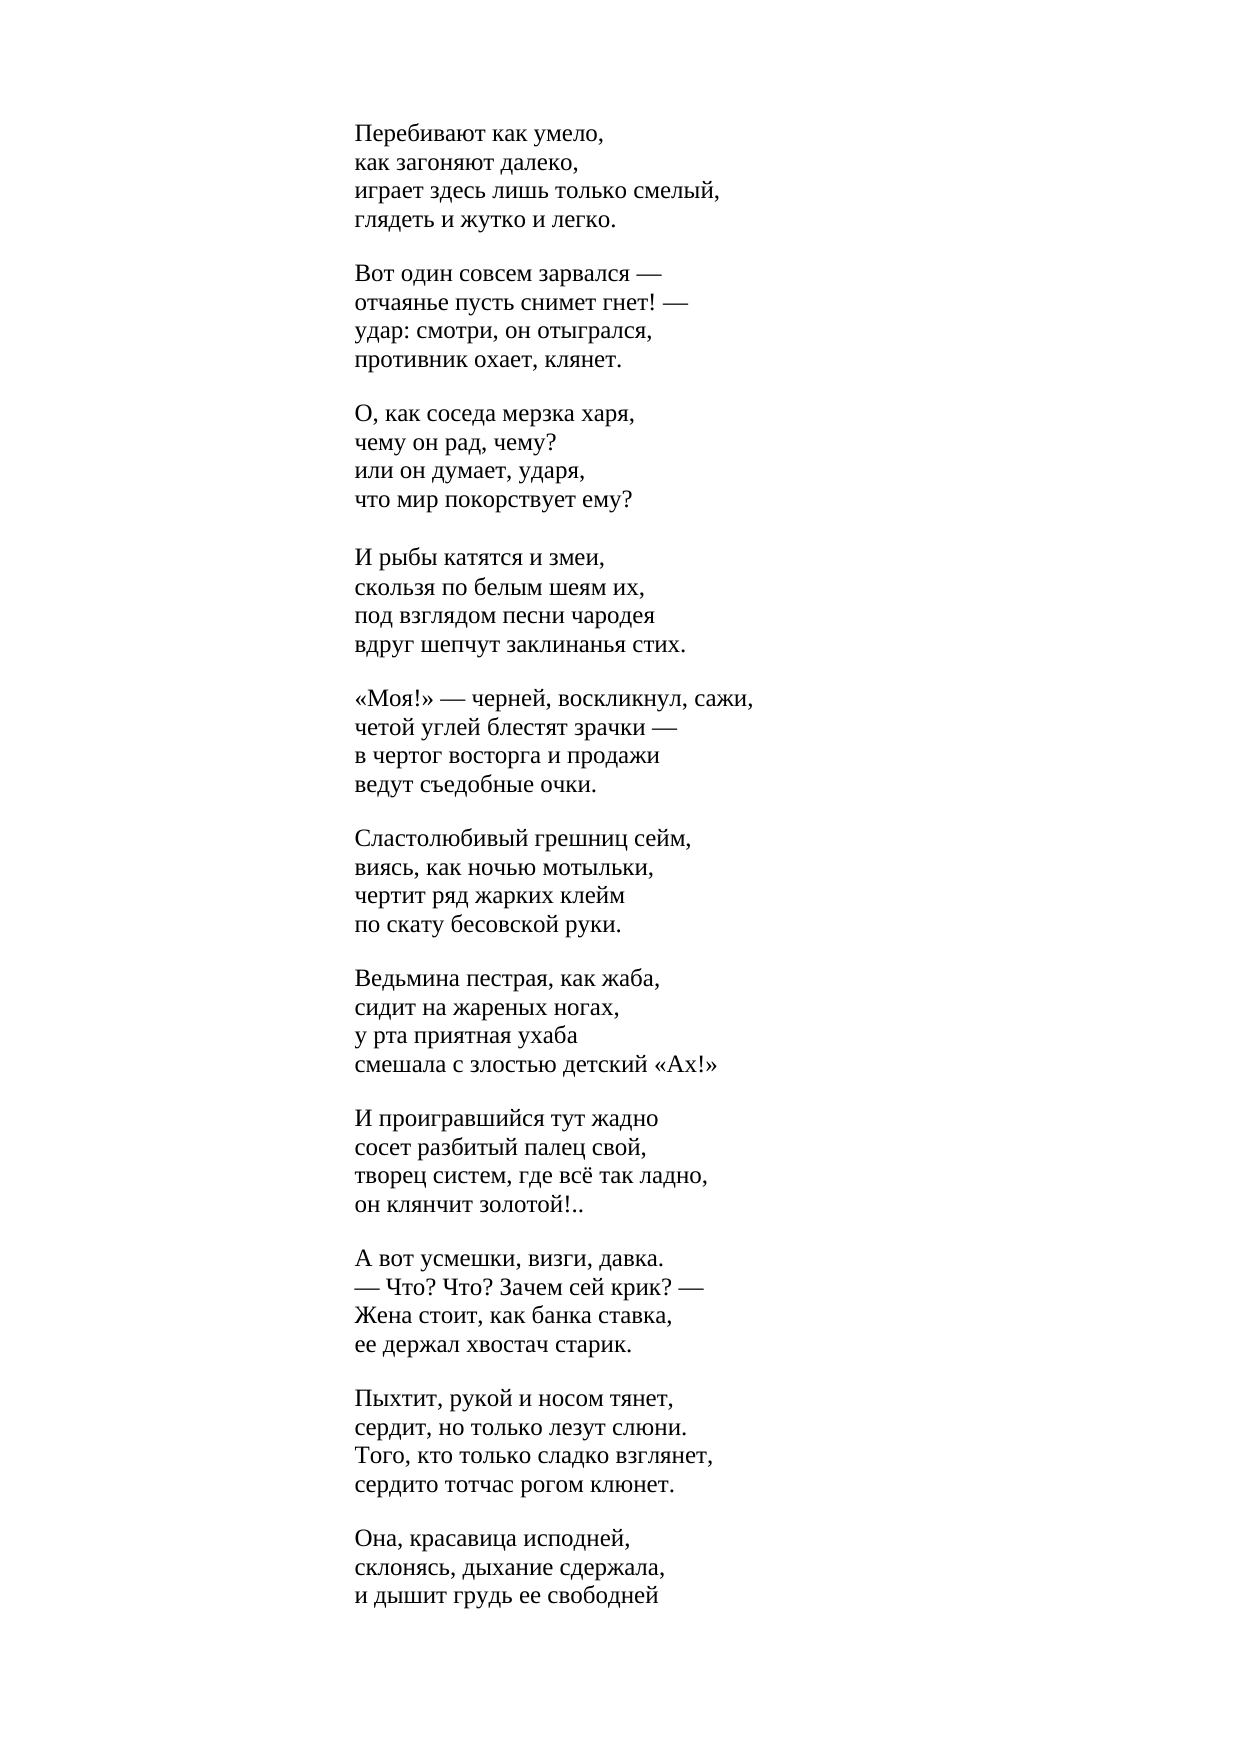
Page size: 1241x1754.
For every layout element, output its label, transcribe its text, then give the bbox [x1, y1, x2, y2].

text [354, 1523, 1122, 1609]
text {27} И рыбы катятся и змеи, скользя по белым шеям их, под взглядом песни чародея вдруг шепчут заклинанья стих. [354, 538, 1122, 658]
text А вот усмешки, визги, давка. — Что? Что? Зачем сей крик? — Жена стоит, как банка ставка, ее держал хвостач старик. [354, 1243, 1122, 1358]
text Сластолюбивый грешниц сейм, виясь, как ночью мотыльки, чертит ряд жарких клейм по скату бесовской руки. [354, 823, 1122, 938]
text Перебивают как умело, как загоняют далеко, играет здесь лишь только смелый, глядеть и жутко и легко. [354, 118, 1122, 233]
text Вот один совсем зарвался — отчаянье пусть снимет гнет! — удар: смотри, он отыгрался, противник охает, клянет. [354, 258, 1122, 373]
text О, как соседа мерзка харя, чему он рад, чему? или он думает, ударя, что мир покорствует ему? [354, 398, 1122, 513]
text И проигравшийся тут жадно сосет разбитый палец свой, творец систем, где всё так ладно, он клянчит золотой!.. [354, 1103, 1122, 1218]
text Ведьмина пестрая, как жаба, сидит на жареных ногах, у рта приятная ухаба смешала с злостью детский «Ах!» [354, 963, 1122, 1078]
text «Моя!» — черней, воскликнул, сажи, четой углей блестят зрачки — в чертог восторга и продажи ведут съедобные очки. [354, 683, 1122, 798]
text Пыхтит, рукой и носом тянет, сердит, но только лезут слюни. Того, кто только сладко взглянет, сердито тотчас рогом клюнет. [354, 1383, 1122, 1498]
